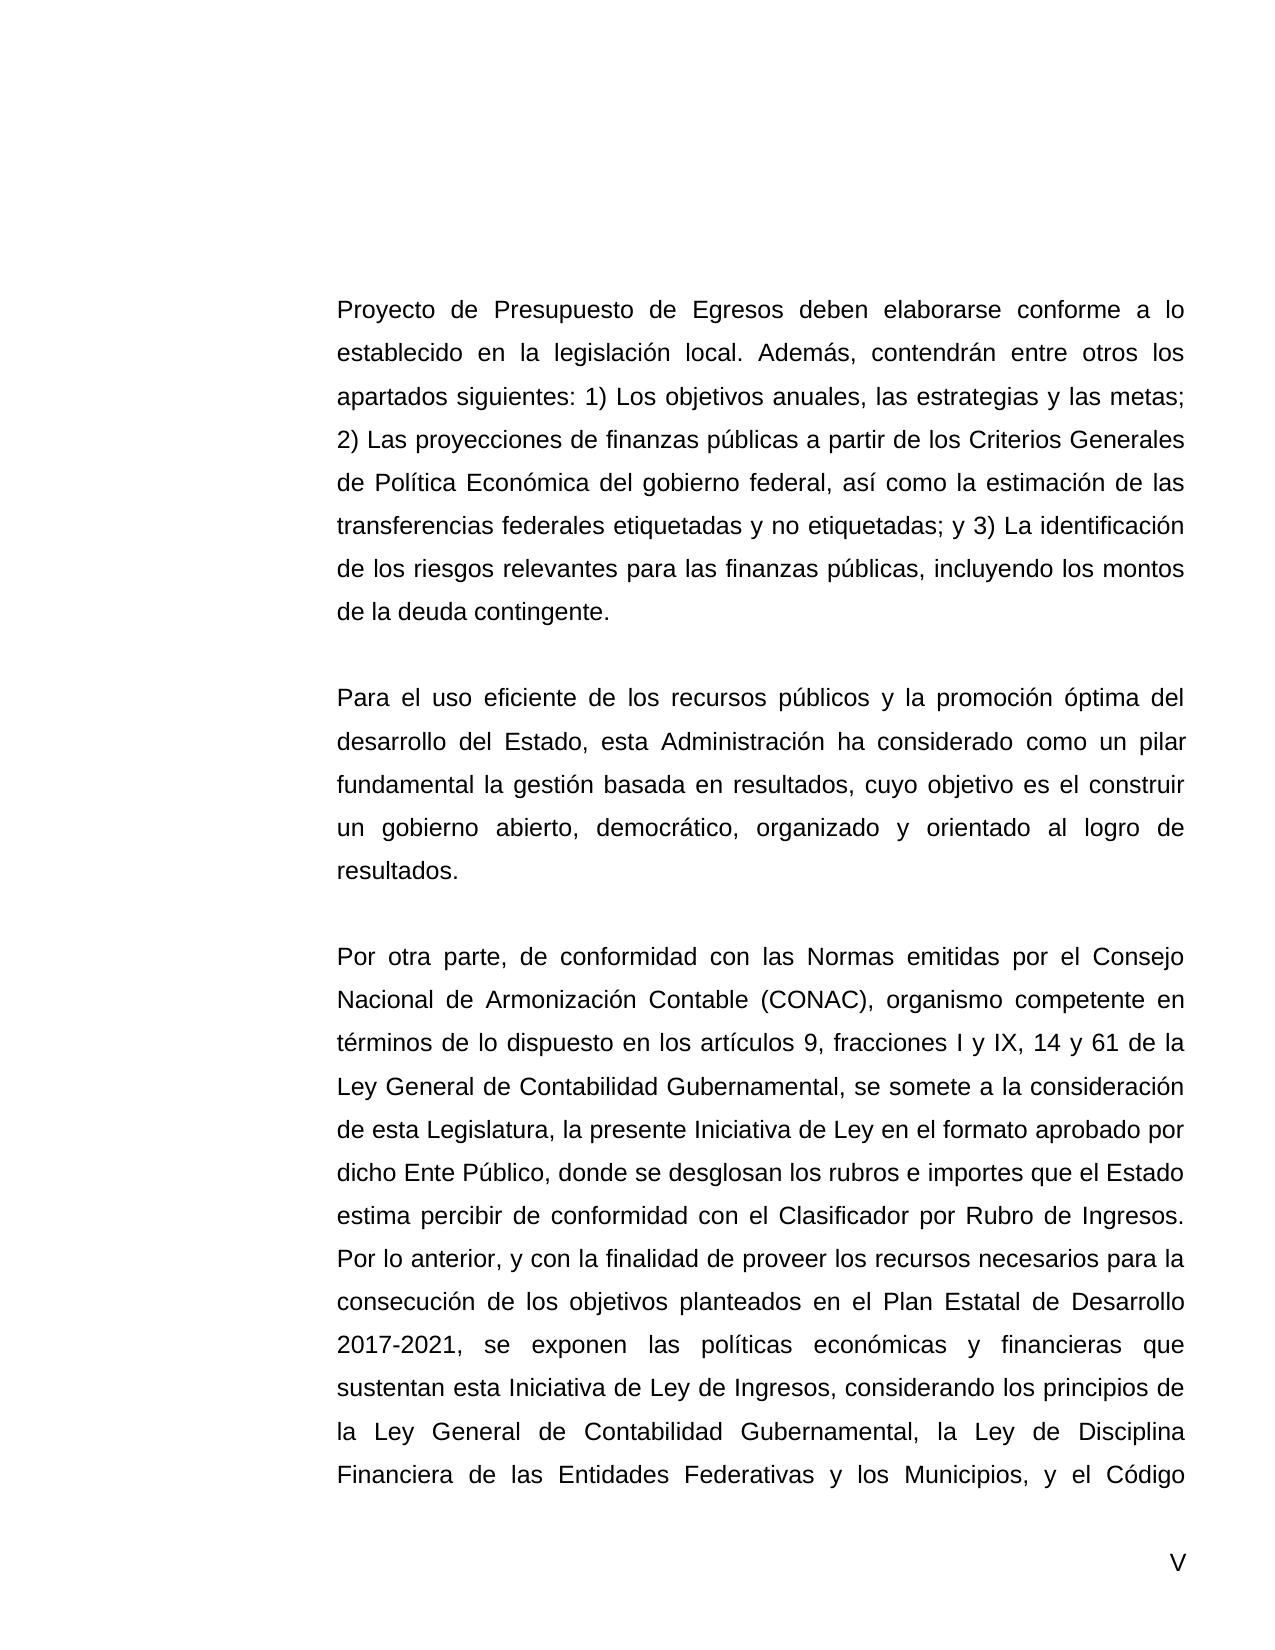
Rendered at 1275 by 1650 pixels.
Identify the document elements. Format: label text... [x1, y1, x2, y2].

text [337, 295, 1186, 626]
text Para el uso eficiente de los recursos públicos y la promoción óptima del desarrollo del Estado, esta Administración ha considerado como un pilar fundamental la gestión basada en resultados, cuyo objetivo es el construir un gobierno abierto, democrático, organizado y orientado al logro de resultados. [337, 683, 1186, 885]
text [337, 942, 1186, 1488]
